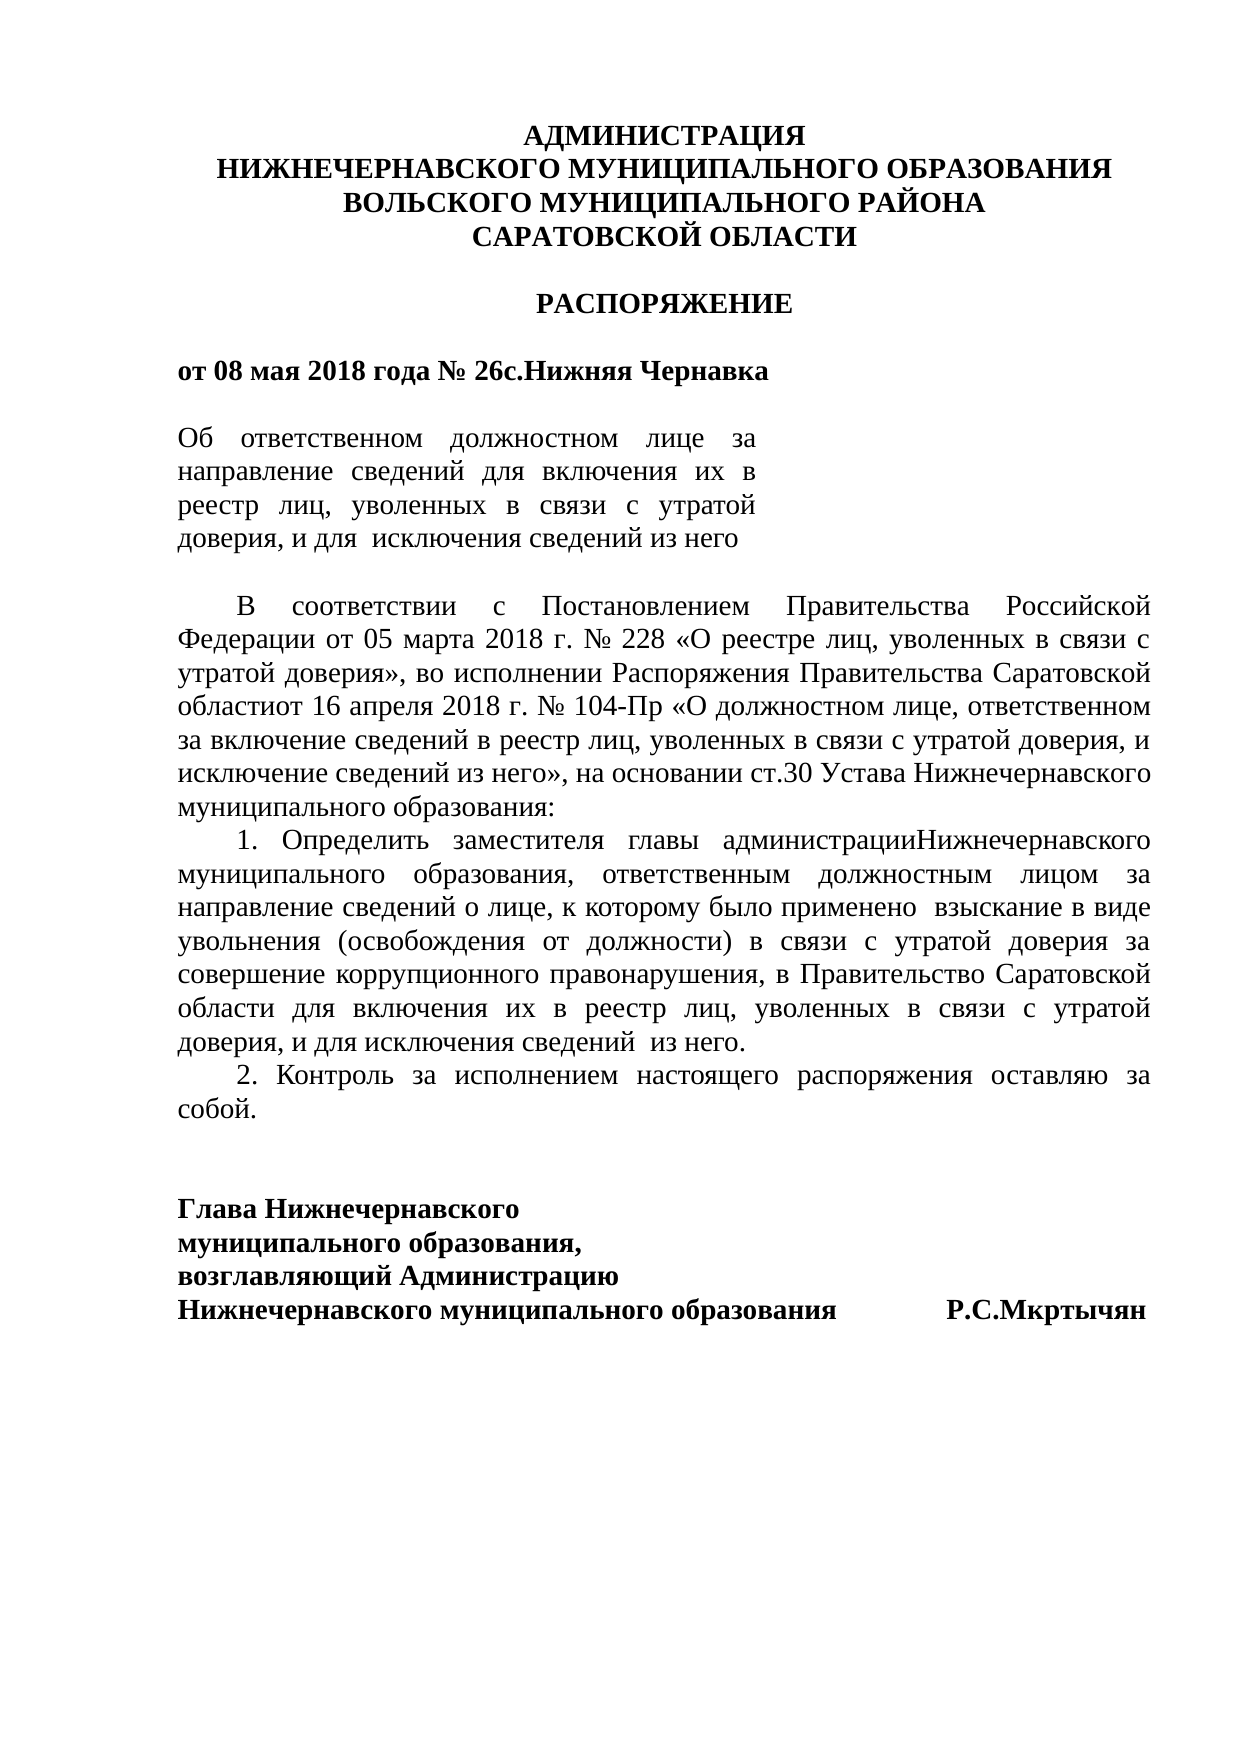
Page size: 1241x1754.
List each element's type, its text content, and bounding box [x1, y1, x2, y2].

text САРАТОВСКОЙ ОБЛАСТИ [177, 219, 1152, 252]
text АДМИНИСТРАЦИЯ [177, 118, 1152, 152]
text возглавляющий Администрацию [177, 1258, 1152, 1292]
text НИЖНЕЧЕРНАВСКОГО МУНИЦИПАЛЬНОГО ОБРАЗОВАНИЯ [177, 152, 1152, 185]
table_header Об ответственном должностном лице за направление сведений для включения их в реестр лиц, уволенных в связи с утратой доверия, и для исключения сведений из него [166, 420, 768, 554]
text РАСПОРЯЖЕНИЕ [177, 286, 1152, 319]
text муниципального образования, [177, 1225, 1152, 1258]
text от 08 мая 2018 года № 26с.Нижняя Чернавка [177, 353, 1152, 386]
text 1. Определить заместителя главы администрацииНижнечернавского муниципального образования, ответственным должностным лицом за направление сведений о лице, к которому было применено взыскание в виде увольнения (освобождения от должности) в связи с утратой доверия за совершение коррупционного правонарушения, в Правительство Саратовской области для включения их в реестр лиц, уволенных в связи с утратой доверия, и для исключения сведений из него. [177, 822, 1152, 1057]
text ВОЛЬСКОГО МУНИЦИПАЛЬНОГО РАЙОНА [177, 185, 1152, 219]
text В соответствии с Постановлением Правительства Российской Федерации от 05 марта 2018 г. № 228 «О реестре лиц, уволенных в связи с утратой доверия», во исполнении Распоряжения Правительства Саратовской областиот 16 апреля 2018 г. № 104-Пр «О должностном лице, ответственном за включение сведений в реестр лиц, уволенных в связи с утратой доверия, и исключение сведений из него», на основании ст.30 Устава Нижнечернавского муниципального образования: [177, 588, 1152, 822]
text Глава Нижнечернавского [177, 1191, 1152, 1225]
text Нижнечернавского муниципального образования Р.С.Мкртычян [177, 1292, 1152, 1326]
text 2. Контроль за исполнением настоящего распоряжения оставляю за собой. [177, 1057, 1152, 1124]
